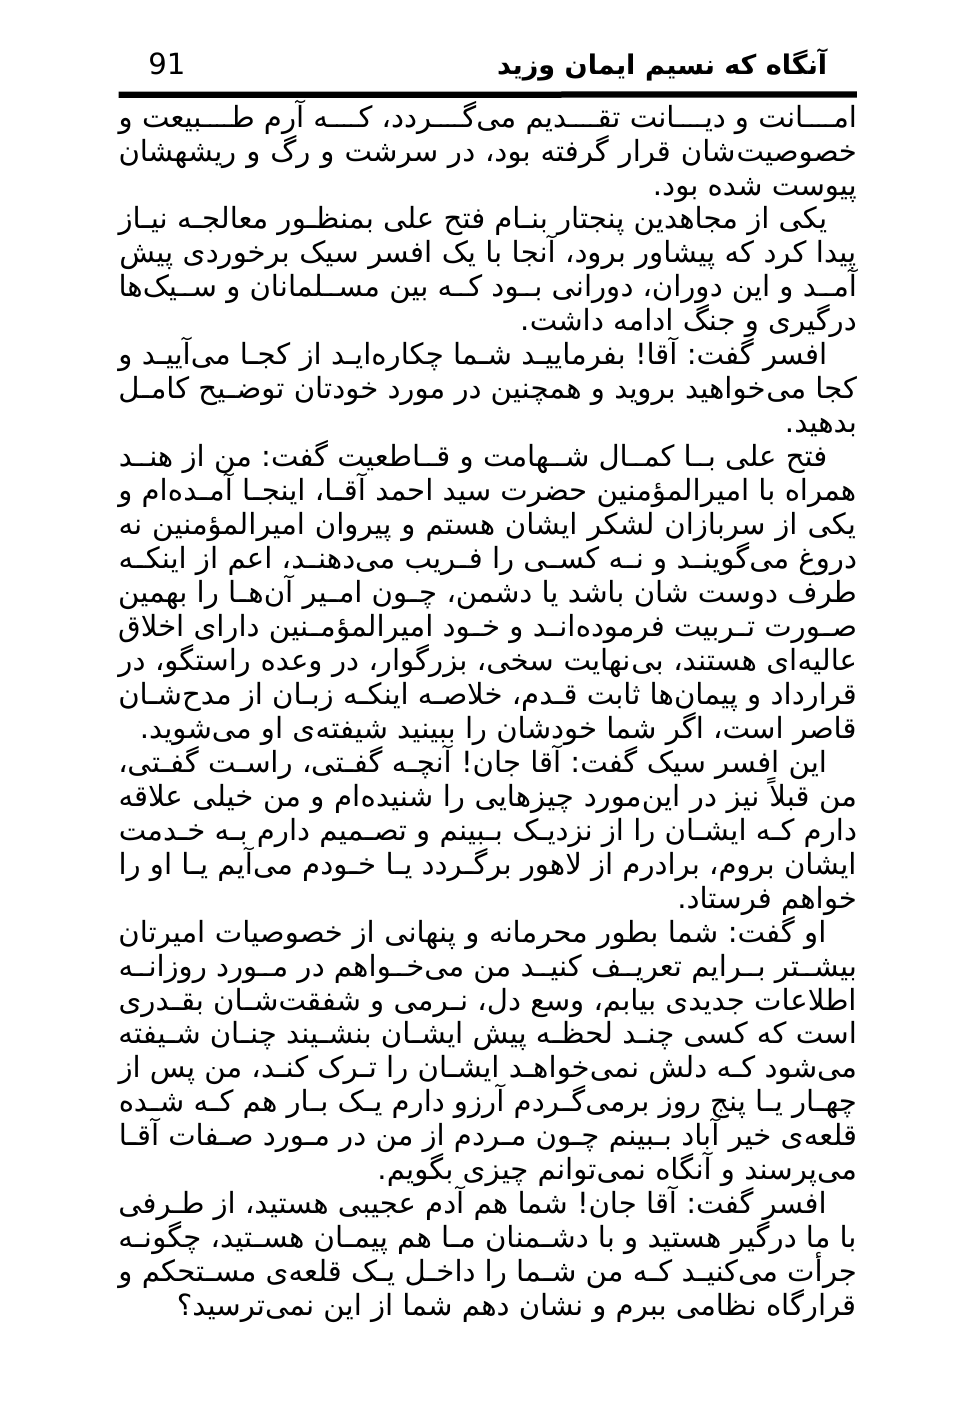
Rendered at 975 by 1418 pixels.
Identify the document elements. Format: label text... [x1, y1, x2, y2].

text افسر گفت: آقا جان! شما هم آدم عجیبی هستید، از طرفی با ما درگیر هستید و با دشمنان ما هم پیمان هستید، چگونه جرأت می‌کنید که من شما را داخل یک قلعه‌ی مستحکم و قرارگاه نظامی ببرم و نشان دهم شما از این نمی‌ترسید؟ [118, 1187, 857, 1322]
text فتح علی با کمال شهامت و قاطعیت گفت: من از هند همراه با امیرالمؤمنین حضرت سید احمد آقا، اینجا آمده‌ام و یکی از سربازان لشکر ایشان هستم و پیروان امیرالمؤمنین نه دروغ می‌گویند و نه کسی را فریب می‌دهند، اعم از اینکه طرف دوست شان باشد یا دشمن، چون امیر آن‌ها را بهمین صورت تربیت فرموده‌اند و خود امیرالمؤمنین دارای اخلاق عالیه‌ای هستند، بی‌نهایت سخی، بزرگوار، در وعده راستگو، در قرارداد و پیمان‌ها ثابت قدم، خلاصه اینکه زبان از مدح‌شان قاصر است، اگر شما خودشان را ببینید شیفته‌ی او می‌شوید. [118, 439, 857, 745]
text یکی از مجاهدین پنجتار بنام فتح علی بمنظور معالجه نیاز پیدا کرد که پیشاور برود، آنجا با یک افسر سیک برخوردی پیش آمد و این دوران، دورانی بود که بین مسلمانان و سیک‌ها درگیری و جنگ ادامه داشت. [118, 202, 857, 338]
text او گفت: شما بطور محرمانه و پنهانی از خصوصیات امیرتان بیشتر برایم تعریف کنید من می‌خواهم در مورد روزانه اطلاعات جدیدی بیابم، وسع دل، نرمی و شفقت‌شان بقدری است که کسی چند لحظه پیش ایشان بنشیند چنان شیفته می‌شود که دلش نمی‌خواهد ایشان را ترک کند، من پس از چهار یا پنج روز برمی‌گردم آرزو دارم یک بار هم که شده قلعه‌ی خیر آباد ببینم چون مردم از من در مورد صفات آقا می‌پرسند و آنگاه نمی‌توانم چیزی بگویم. [118, 915, 857, 1187]
text افسر گفت: آقا! بفرمایید شما چکاره‌اید از کجا می‌آیید و کجا می‌خواهید بروید و همچنین در مورد خودتان توضیح کامل بدهید. [118, 338, 857, 439]
text این افسر سیک گفت: آقا جان! آنچه گفتی، راست گفتی، من قبلاً نیز در این‌مورد چیزهایی را شنیده‌ام و من خیلی علاقه دارم که ایشان را از نزدیک ببینم و تصمیم دارم به خدمت ایشان بروم، برادرم از لاهور برگردد یا خودم می‌آیم یا او را خواهم فرستاد. [118, 745, 857, 915]
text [118, 100, 857, 202]
